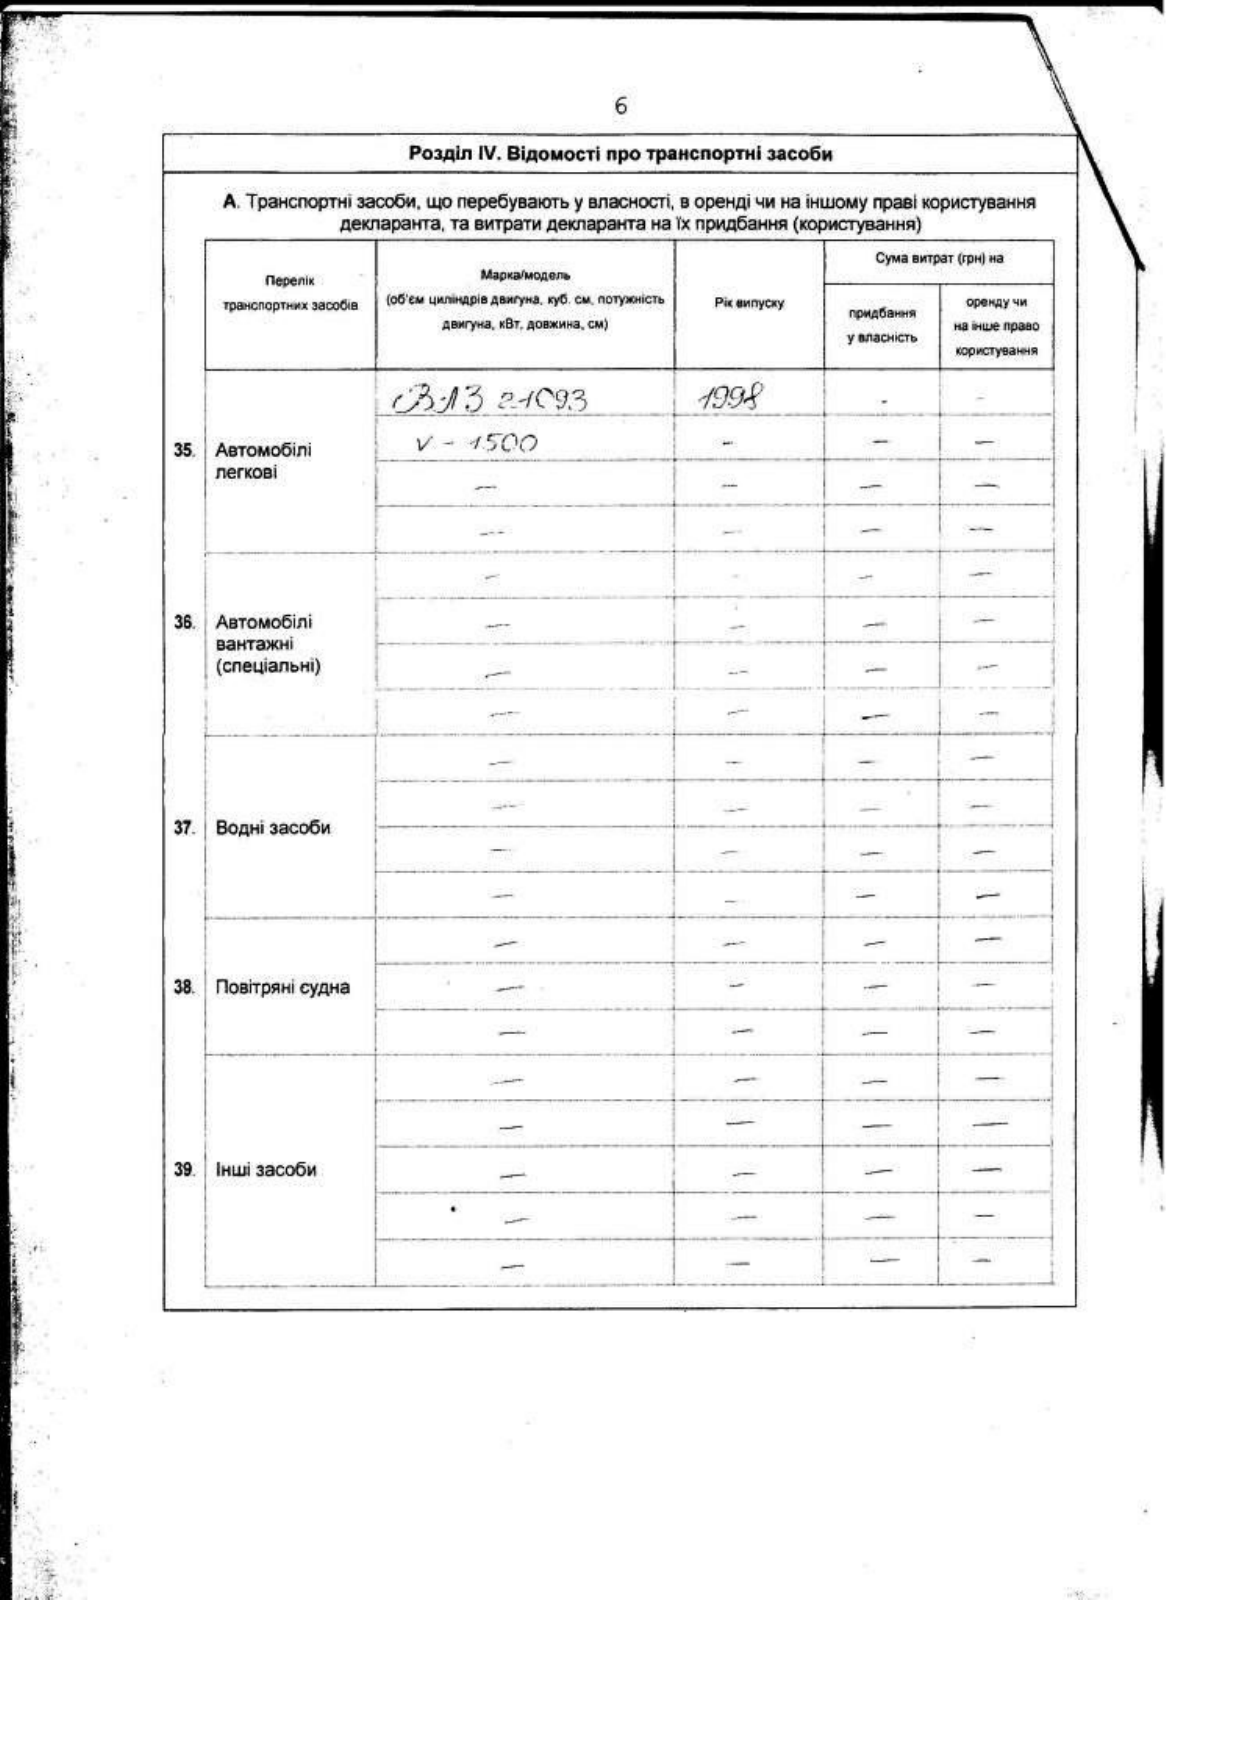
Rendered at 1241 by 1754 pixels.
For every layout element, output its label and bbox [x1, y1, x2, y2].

picture [0, 0, 1166, 1600]
